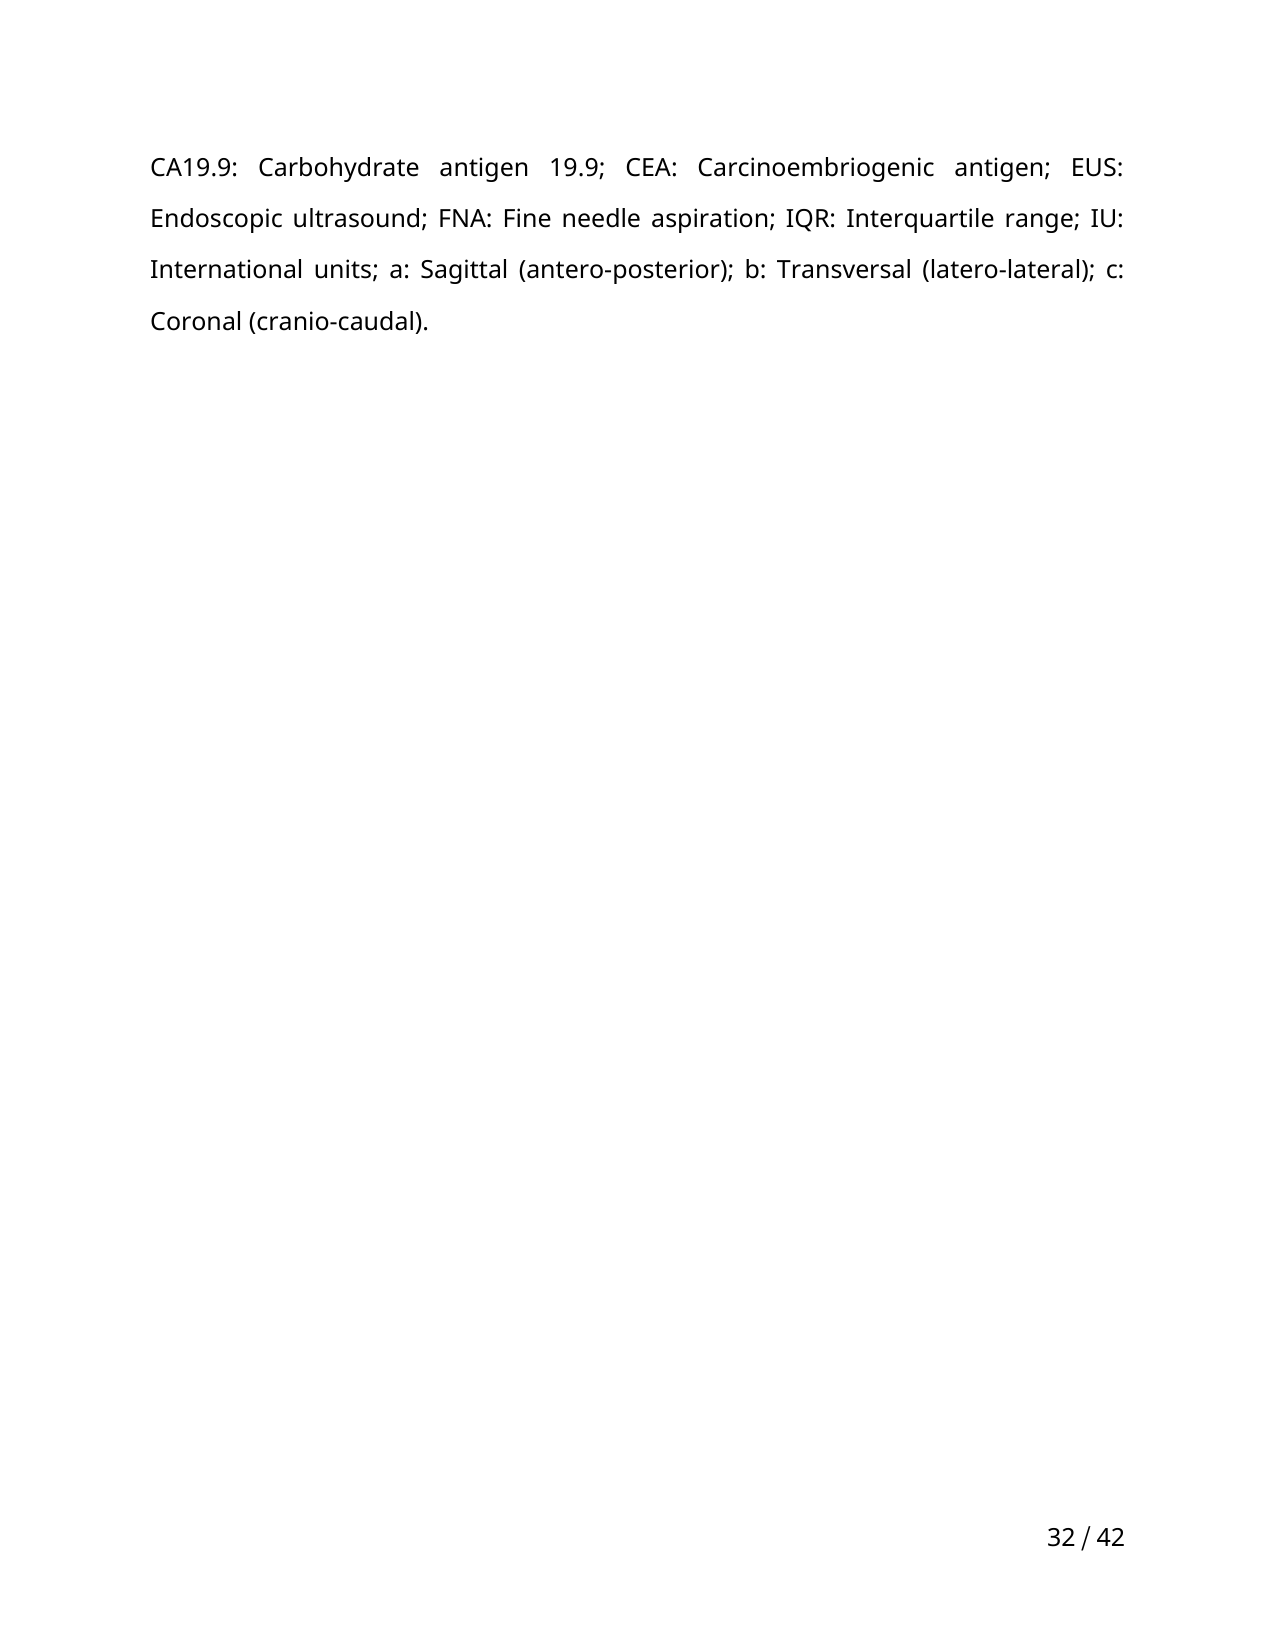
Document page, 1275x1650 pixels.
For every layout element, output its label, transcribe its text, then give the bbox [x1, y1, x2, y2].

text CA19.9: Carbohydrate antigen 19.9; CEA: Carcinoembriogenic antigen; EUS: Endoscopic ultrasound; FNA: Fine needle aspiration; IQR: Interquartile range; IU: International units; a: Sagittal (antero-posterior); b: Transversal (latero-lateral); c: Coronal (cranio-caudal). [150, 150, 1125, 337]
